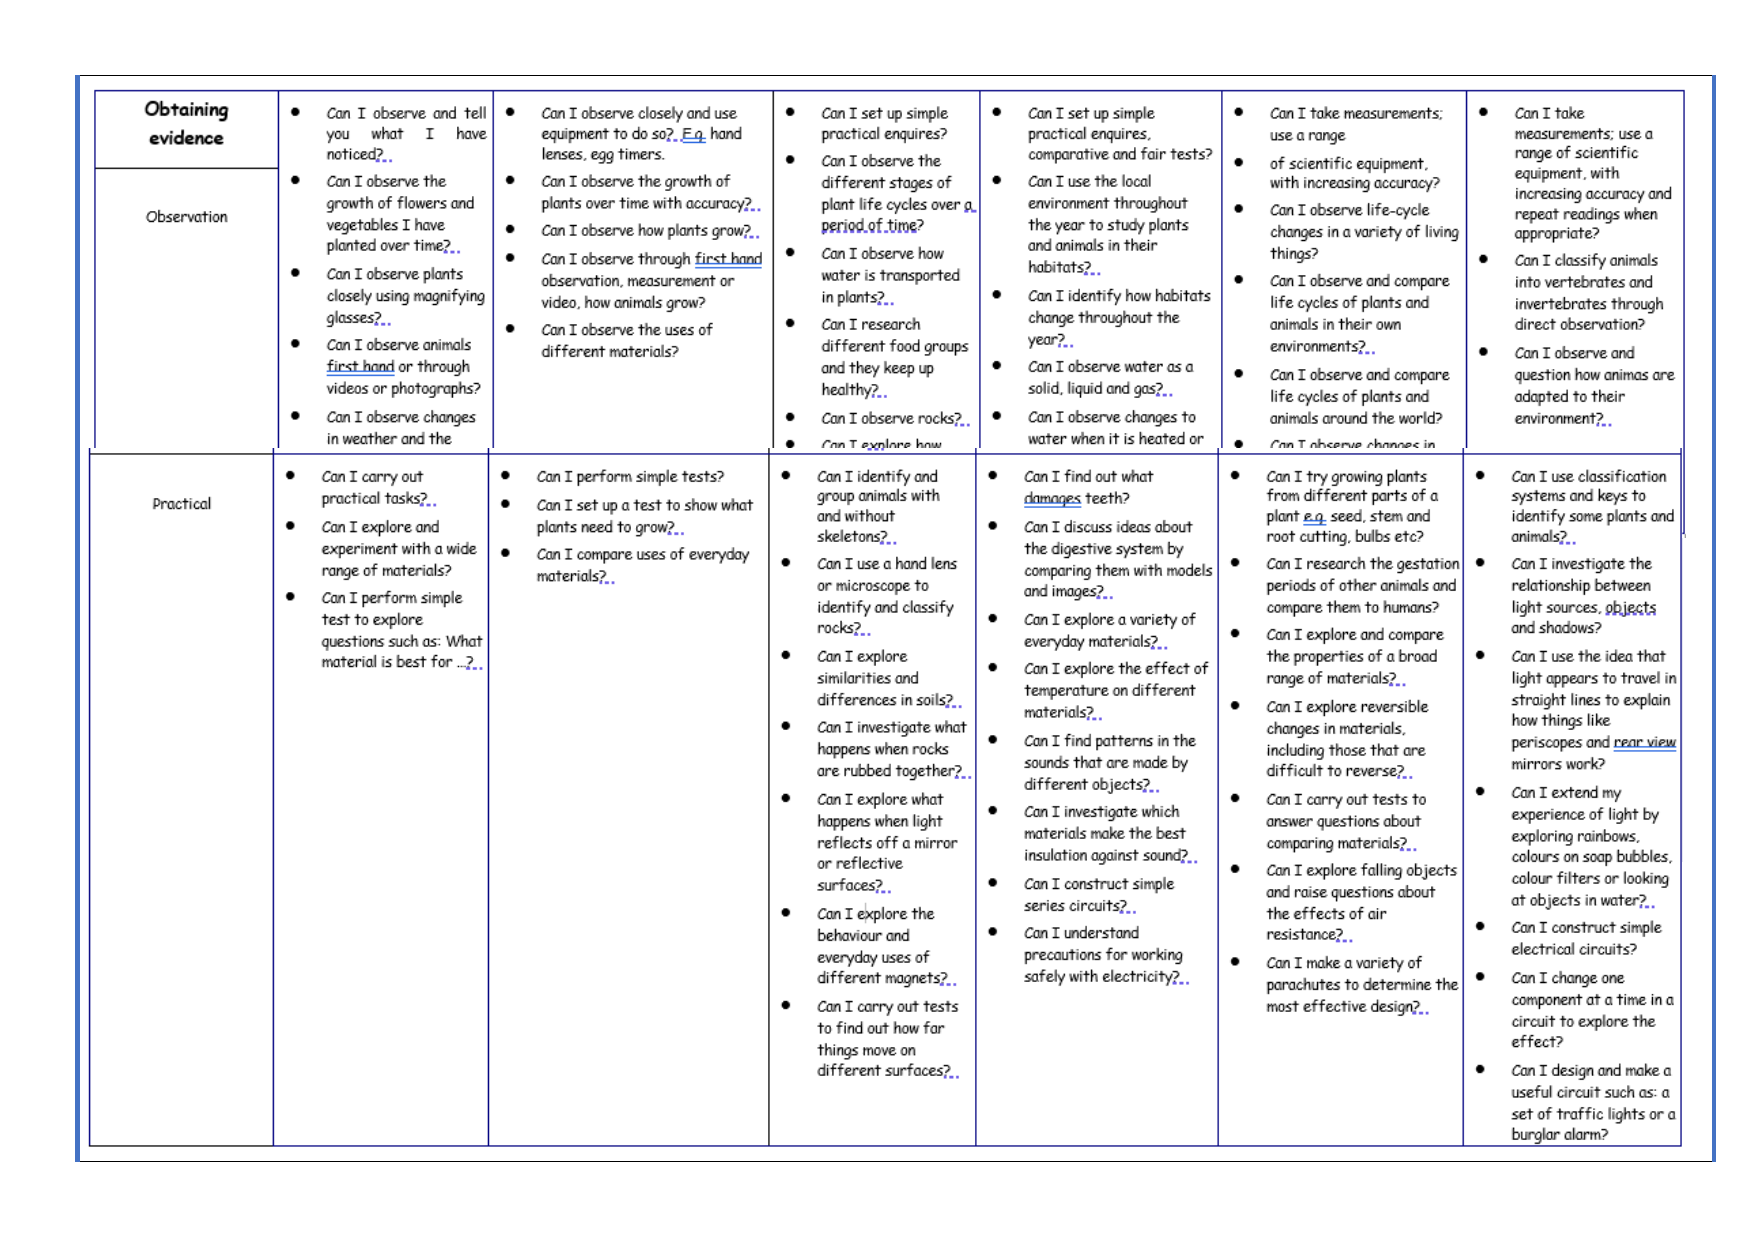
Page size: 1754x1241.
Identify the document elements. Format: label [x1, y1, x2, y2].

table_cell [80, 76, 1712, 1161]
picture [85, 82, 1686, 1152]
